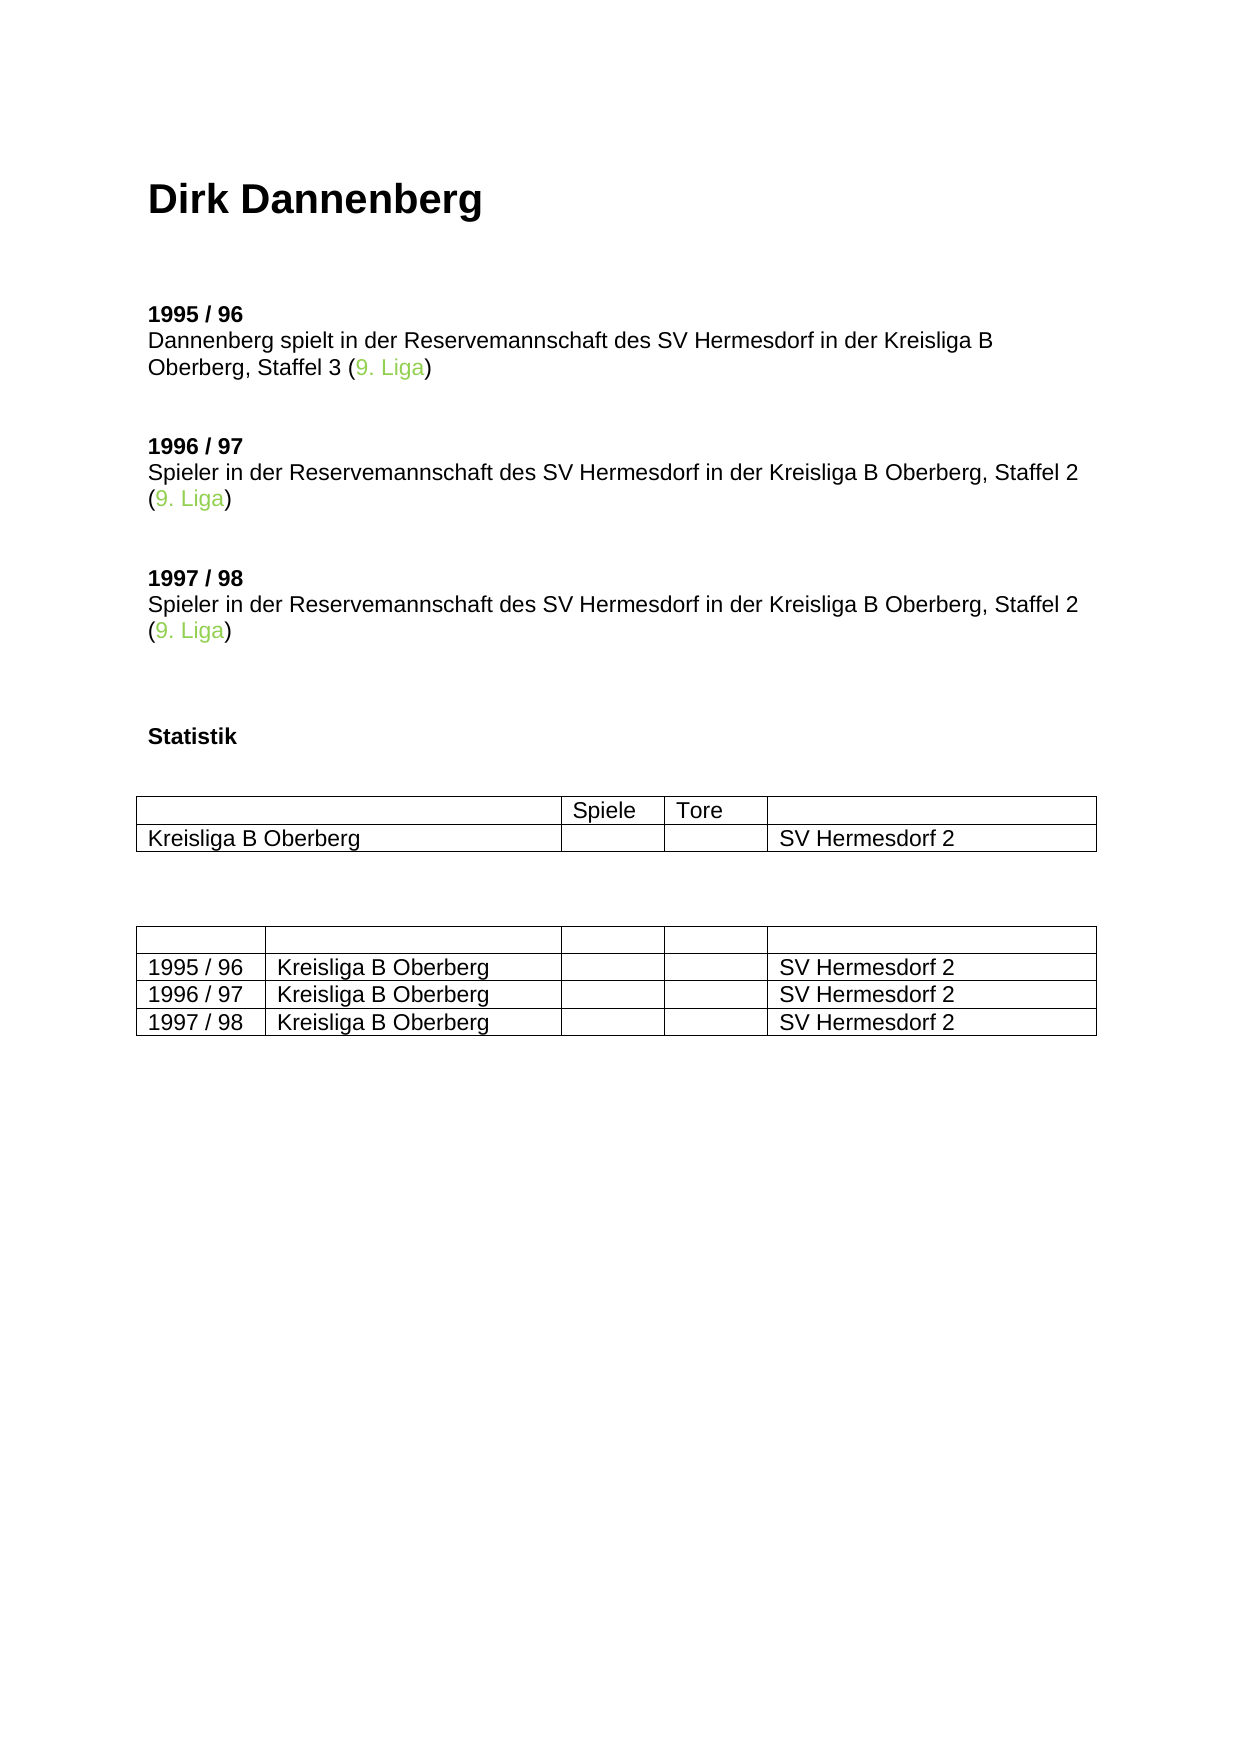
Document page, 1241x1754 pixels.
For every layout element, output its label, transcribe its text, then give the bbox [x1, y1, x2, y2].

table_cell [562, 1009, 664, 1035]
table_cell 1995 / 96 [137, 954, 265, 980]
table_header Tore [665, 797, 767, 823]
table_header [768, 797, 1096, 823]
text Spieler in der Reservemannschaft des SV Hermesdorf in der Kreisliga B Oberberg, Staffel 2 (9. Liga) [148, 591, 1093, 643]
text Dirk Dannenberg [148, 174, 1093, 222]
table_header [665, 927, 767, 953]
table_cell [562, 954, 664, 980]
table_cell SV Hermesdorf 2 [768, 1009, 1096, 1035]
table_cell Kreisliga B Oberberg [266, 981, 561, 1008]
text Statistik [148, 723, 1093, 749]
table_cell [665, 1009, 767, 1035]
table_cell [665, 825, 767, 851]
table_header [768, 927, 1096, 953]
table_cell SV Hermesdorf 2 [768, 981, 1096, 1008]
table_header [266, 927, 561, 953]
table_header [562, 927, 664, 953]
table_header Spiele [562, 797, 664, 823]
table_cell Kreisliga B Oberberg [137, 825, 561, 851]
table_cell Kreisliga B Oberberg [266, 1009, 561, 1035]
table_header [137, 927, 265, 953]
table_header [137, 797, 561, 823]
table_cell [665, 981, 767, 1008]
text Dannenberg spielt in der Reservemannschaft des SV Hermesdorf in der Kreisliga B Oberberg, Staffel 3 (9. Liga) [148, 327, 1093, 380]
text 1997 / 98 [148, 564, 1093, 591]
table_cell [562, 825, 664, 851]
table_cell Kreisliga B Oberberg [266, 954, 561, 980]
table_cell SV Hermesdorf 2 [768, 954, 1096, 980]
table_cell [562, 981, 664, 1008]
text 1996 / 97 [148, 433, 1093, 459]
table_cell [665, 954, 767, 980]
text 1995 / 96 [148, 301, 1093, 327]
table_cell 1996 / 97 [137, 981, 265, 1008]
table_cell 1997 / 98 [137, 1009, 265, 1035]
text Spieler in der Reservemannschaft des SV Hermesdorf in der Kreisliga B Oberberg, Staffel 2 (9. Liga) [148, 459, 1093, 512]
table_cell SV Hermesdorf 2 [768, 825, 1096, 851]
